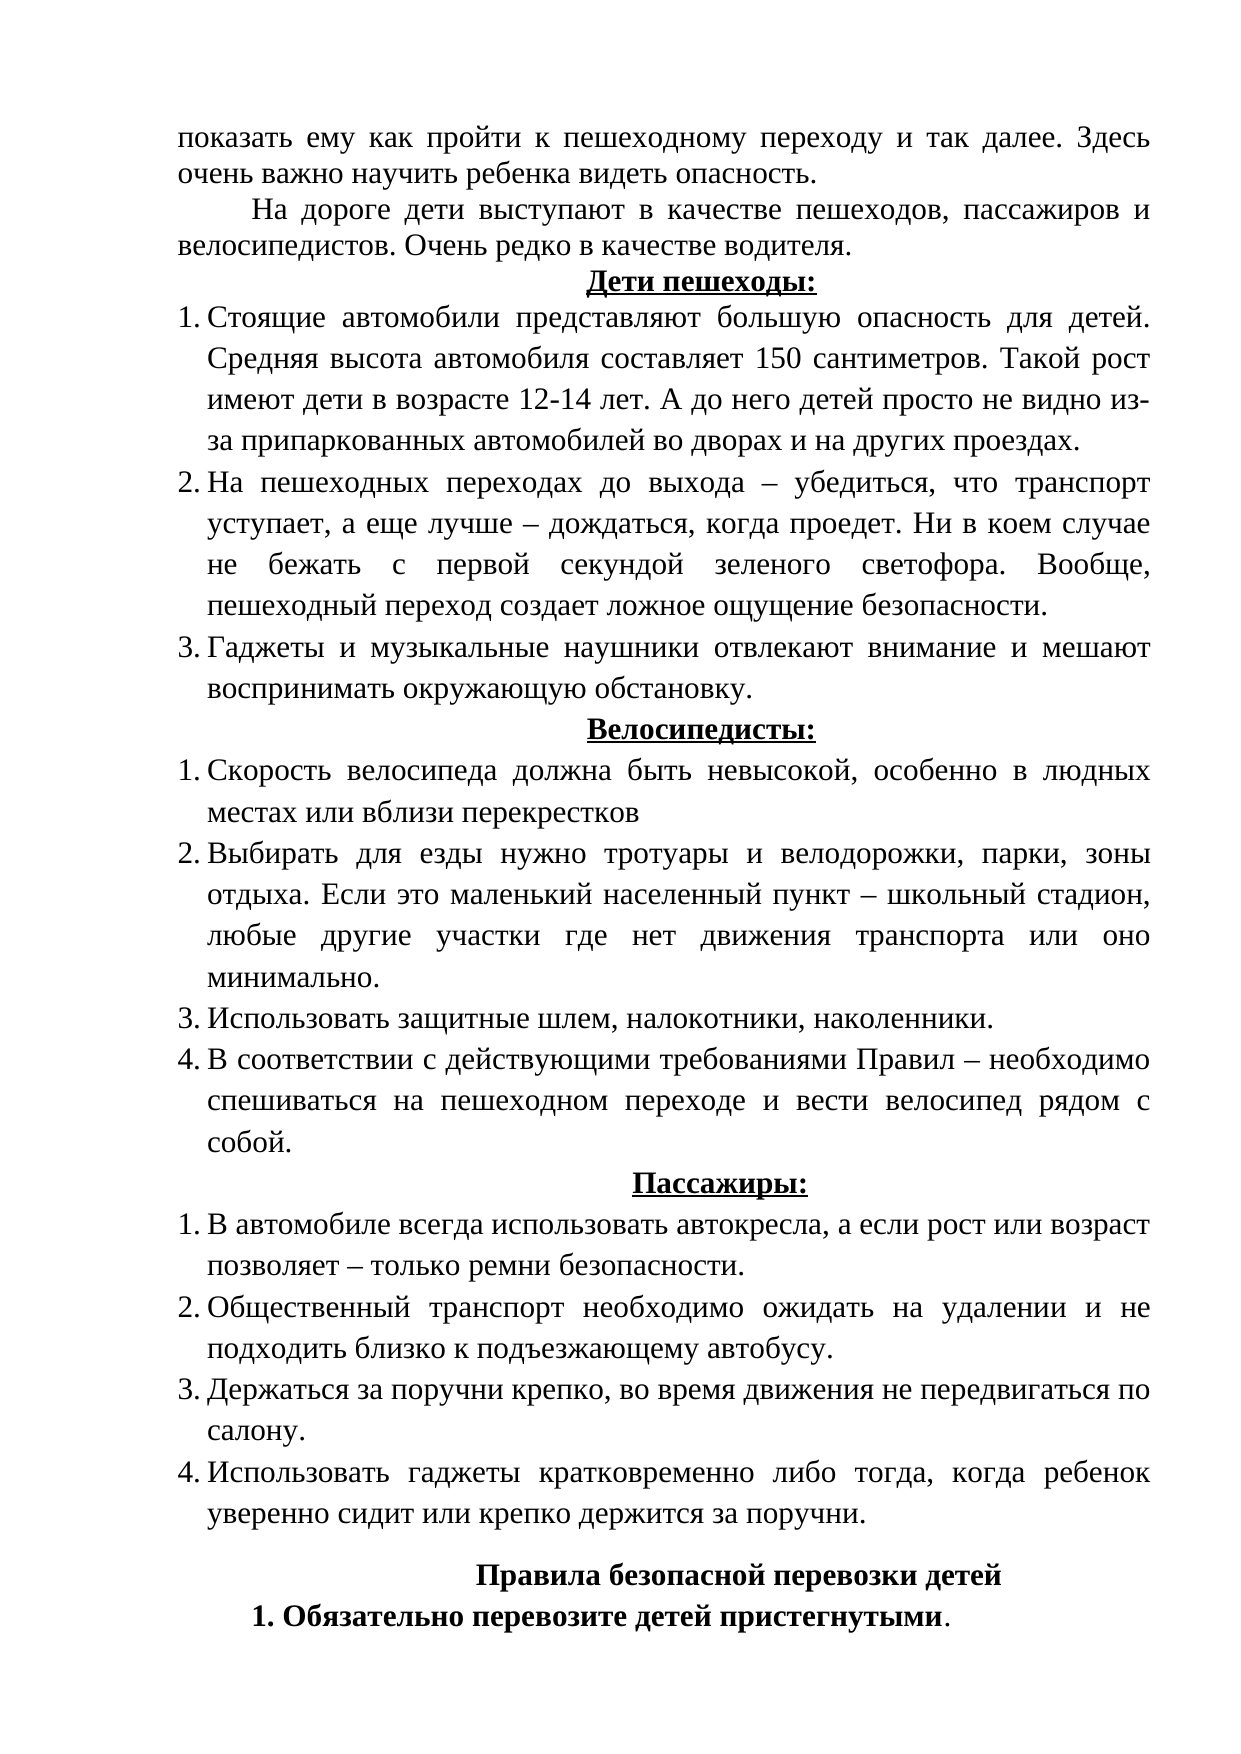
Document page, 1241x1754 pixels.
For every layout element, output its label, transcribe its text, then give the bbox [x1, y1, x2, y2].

list В автомобиле всегда использовать автокресла, а если рост или возраст позволяет – только ремни безопасности. [177, 1205, 1152, 1282]
text Правила безопасной перевозки детей [326, 1556, 1152, 1592]
list Пассажиры: [288, 1164, 1152, 1200]
text 1. Обязательно перевозите детей пристегнутыми. [177, 1597, 1152, 1633]
list Велосипедисты: [251, 710, 1152, 746]
list Скорость велосипеда должна быть невысокой, особенно в людных местах или вблизи перекрестков [177, 752, 1152, 829]
list Стоящие автомобили представляют большую опасность для детей. Средняя высота автомобиля составляет 150 сантиметров. Такой рост имеют дети в возрасте 12-14 лет. А до него детей просто не видно из-за припаркованных автомобилей во дворах и на других проездах. [177, 298, 1152, 457]
text На дороге дети выступают в качестве пешеходов, пассажиров и велосипедистов. Очень редко в качестве водителя. [177, 190, 1152, 262]
list Использовать гаджеты кратковременно либо тогда, когда ребенок уверенно сидит или крепко держится за поручни. [177, 1453, 1152, 1530]
list Гаджеты и музыкальные наушники отвлекают внимание и мешают воспринимать окружающую обстановку. [177, 628, 1152, 705]
list Выбирать для езды нужно тротуары и велодорожки, парки, зоны отдыха. Если это маленький населенный пункт – школьный стадион, любые другие участки где нет движения транспорта или оно минимально. [177, 834, 1152, 994]
list На пешеходных переходах до выхода – убедиться, что транспорт уступает, а еще лучше – дождаться, когда проедет. Ни в коем случае не бежать с первой секундой зеленого светофора. Вообще, пешеходный переход создает ложное ощущение безопасности. [177, 463, 1152, 622]
list В соответствии с действующими требованиями Правил – необходимо спешиваться на пешеходном переходе и вести велосипед рядом с собой. [177, 1040, 1152, 1159]
list Держаться за поручни крепко, во время движения не передвигаться по салону. [177, 1370, 1152, 1447]
text Дети пешеходы: [177, 262, 1152, 298]
list Использовать защитные шлем, налокотники, наколенники. [177, 999, 1152, 1035]
list Общественный транспорт необходимо ожидать на удалении и не подходить близко к подъезжающему автобусу. [177, 1288, 1152, 1365]
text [177, 118, 1152, 190]
